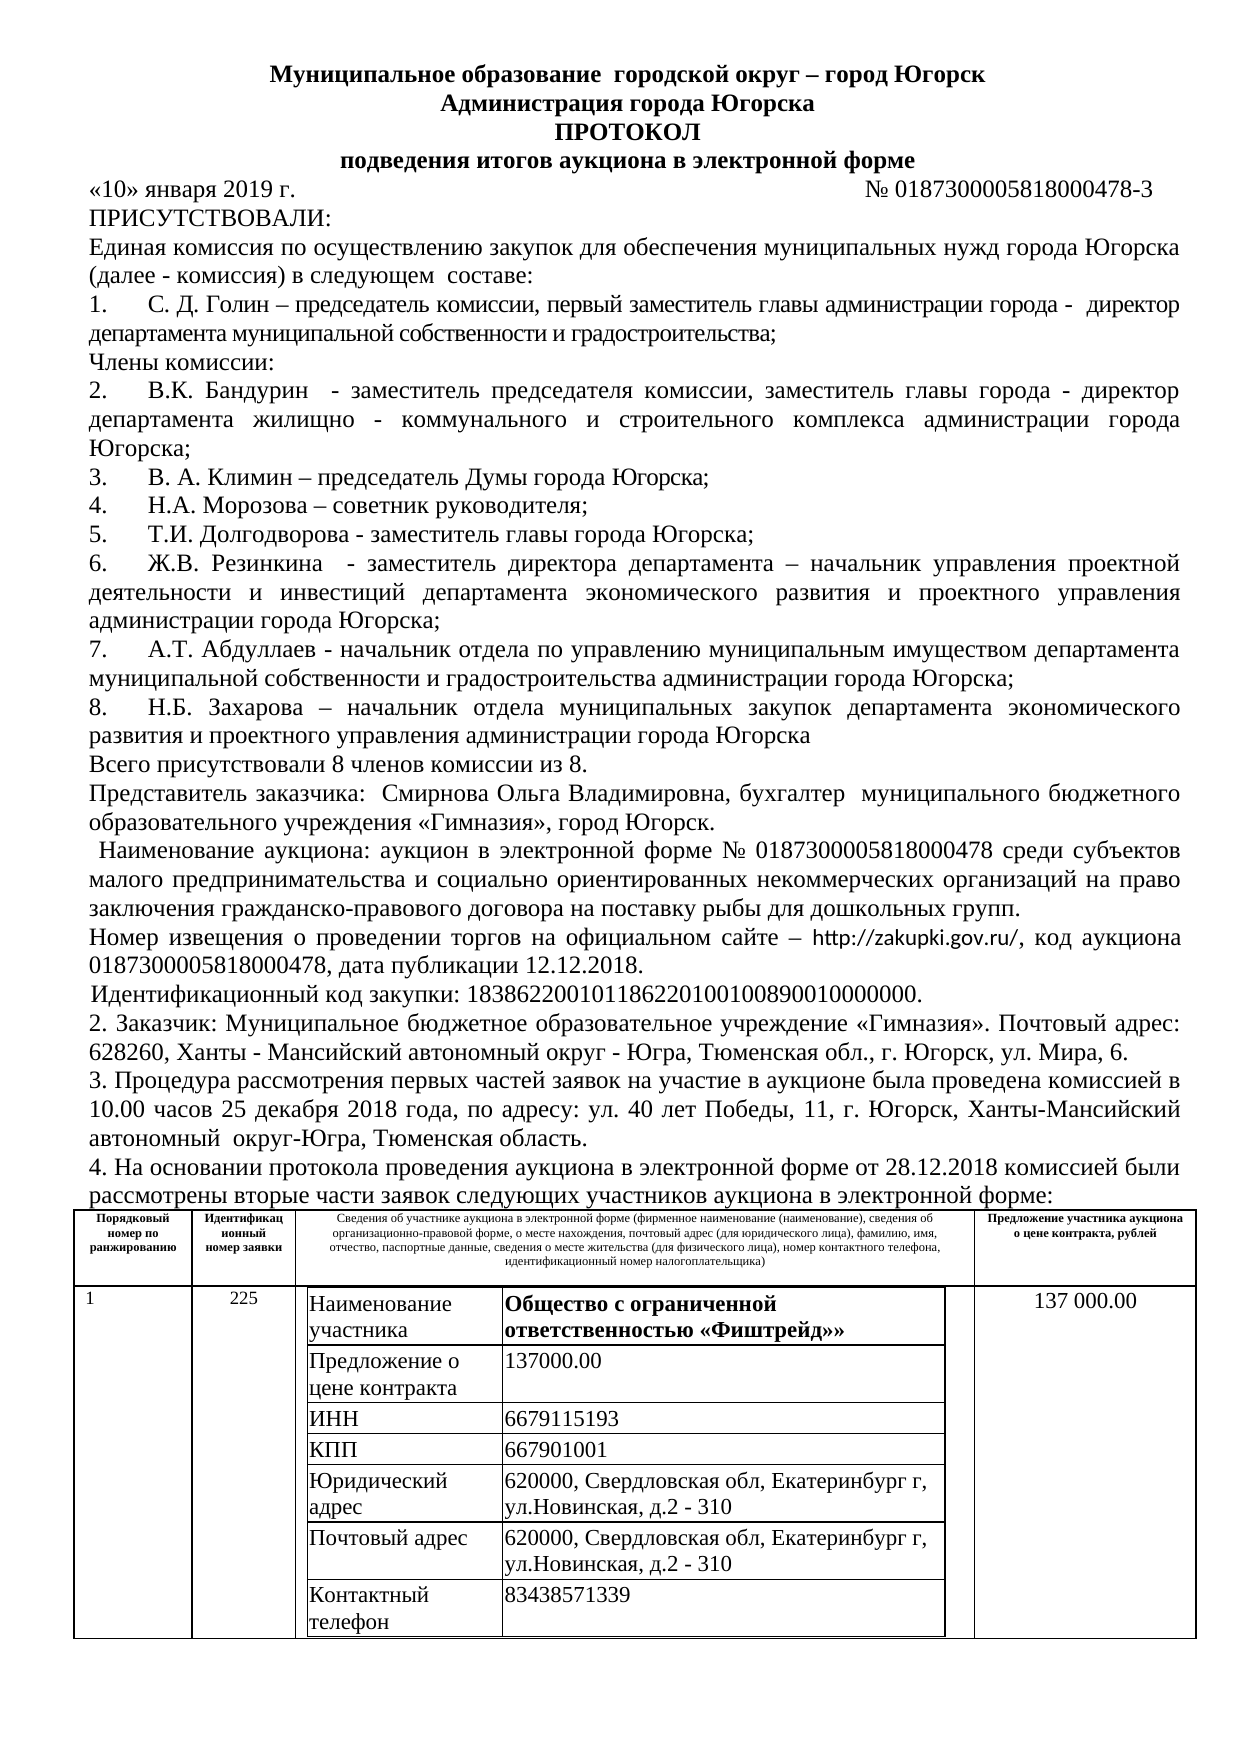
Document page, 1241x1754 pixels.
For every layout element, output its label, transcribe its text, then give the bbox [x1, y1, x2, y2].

list В.К. Бандурин - заместитель председателя комиссии, заместитель главы города - директор департамента жилищно - коммунального и строительного комплекса администрации города Югорска; [89, 375, 1181, 462]
table_cell [503, 1403, 944, 1433]
list В. А. Климин – председатель Думы города Югорска; [89, 462, 1181, 490]
list Н.А. Морозова – советник руководителя; [89, 490, 1181, 519]
table_header Порядковый номер по ранжированию [75, 1211, 191, 1285]
text Администрация города Югорска [59, 88, 1196, 117]
text Муниципальное образование городской округ – город Югорск [59, 59, 1196, 88]
table_cell 225 [193, 1287, 295, 1637]
text 2. Заказчик: Муниципальное бюджетное образовательное учреждение «Гимназия». Почтовый адрес: 628260, Ханты - Мансийский автономный округ - Югра, Тюменская обл., г. Югорск, ул. Мира, 6. [89, 1008, 1181, 1066]
text 3. Процедура рассмотрения первых частей заявок на участие в аукционе была проведена комиссией в 10.00 часов 25 декабря 2018 года, по адресу: ул. 40 лет Победы, 11, г. Югорск, Ханты-Мансийский автономный округ-Югра, Тюменская область. [89, 1066, 1181, 1152]
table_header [975, 1211, 1195, 1285]
text ПРОТОКОЛ [59, 117, 1196, 145]
list Т.И. Долгодворова - заместитель главы города Югорска; [89, 519, 1181, 548]
table_cell [503, 1288, 944, 1344]
list С. Д. Голин – председатель комиссии, первый заместитель главы администрации города - директор департамента муниципальной собственности и градостроительства; [89, 289, 1181, 347]
text Единая комиссия по осуществлению закупок для обеспечения муниципальных нужд города Югорска (далее - комиссия) в следующем составе: [89, 232, 1181, 289]
table_cell [308, 1288, 502, 1344]
table_cell [503, 1465, 944, 1521]
table_cell 137 000.00 [975, 1287, 1195, 1637]
text Идентификационный код закупки: 183862200101186220100100890010000000. [59, 979, 1181, 1008]
list А.Т. Абдуллаев - начальник отдела по управлению муниципальным имуществом департамента муниципальной собственности и градостроительства администрации города Югорска; [89, 634, 1181, 692]
table_header Идентификационный номер заявки [193, 1211, 295, 1285]
text «10» января 2019 г. № 0187300005818000478-3 [89, 174, 1166, 203]
text Наименование аукциона: аукцион в электронной форме № 0187300005818000478 среди субъектов малого предпринимательства и социально ориентированных некоммерческих организаций на право заключения гражданско-правового договора на поставку рыбы для дошкольных групп. [89, 835, 1181, 922]
table_cell 1 [75, 1287, 191, 1637]
list Члены комиссии: [89, 347, 1196, 375]
text ПРИСУТСТВОВАЛИ: [89, 203, 1196, 232]
table_cell [503, 1346, 944, 1402]
table_cell [503, 1580, 944, 1636]
text подведения итогов аукциона в электронной форме [59, 145, 1196, 174]
table_cell [308, 1465, 502, 1521]
table_cell [308, 1434, 502, 1464]
table_cell [503, 1523, 944, 1579]
table_cell [296, 1287, 307, 1637]
text Номер извещения о проведении торгов на официальном сайте – http://zakupki.gov.ru/, код аукциона 0187300005818000478, дата публикации 12.12.2018. [89, 922, 1181, 979]
table_cell [308, 1523, 502, 1579]
list Н.Б. Захарова – начальник отдела муниципальных закупок департамента экономического развития и проектного управления администрации города Югорска [89, 692, 1181, 749]
table_cell [503, 1434, 944, 1464]
text 4. На основании протокола проведения аукциона в электронной форме от 28.12.2018 комиссией были рассмотрены вторые части заявок следующих участников аукциона в электронной форме: [89, 1152, 1181, 1209]
list Всего присутствовали 8 членов комиссии из 8. [89, 749, 1181, 778]
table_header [296, 1211, 974, 1285]
table_cell [308, 1346, 502, 1402]
list Ж.В. Резинкина - заместитель директора департамента – начальник управления проектной деятельности и инвестиций департамента экономического развития и проектного управления администрации города Югорска; [89, 548, 1181, 634]
text Представитель заказчика: Смирнова Ольга Владимировна, бухгалтер муниципального бюджетного образовательного учреждения «Гимназия», город Югорск. [89, 778, 1181, 835]
table_cell [308, 1403, 502, 1433]
table_cell [946, 1287, 974, 1637]
table_cell [308, 1580, 502, 1636]
